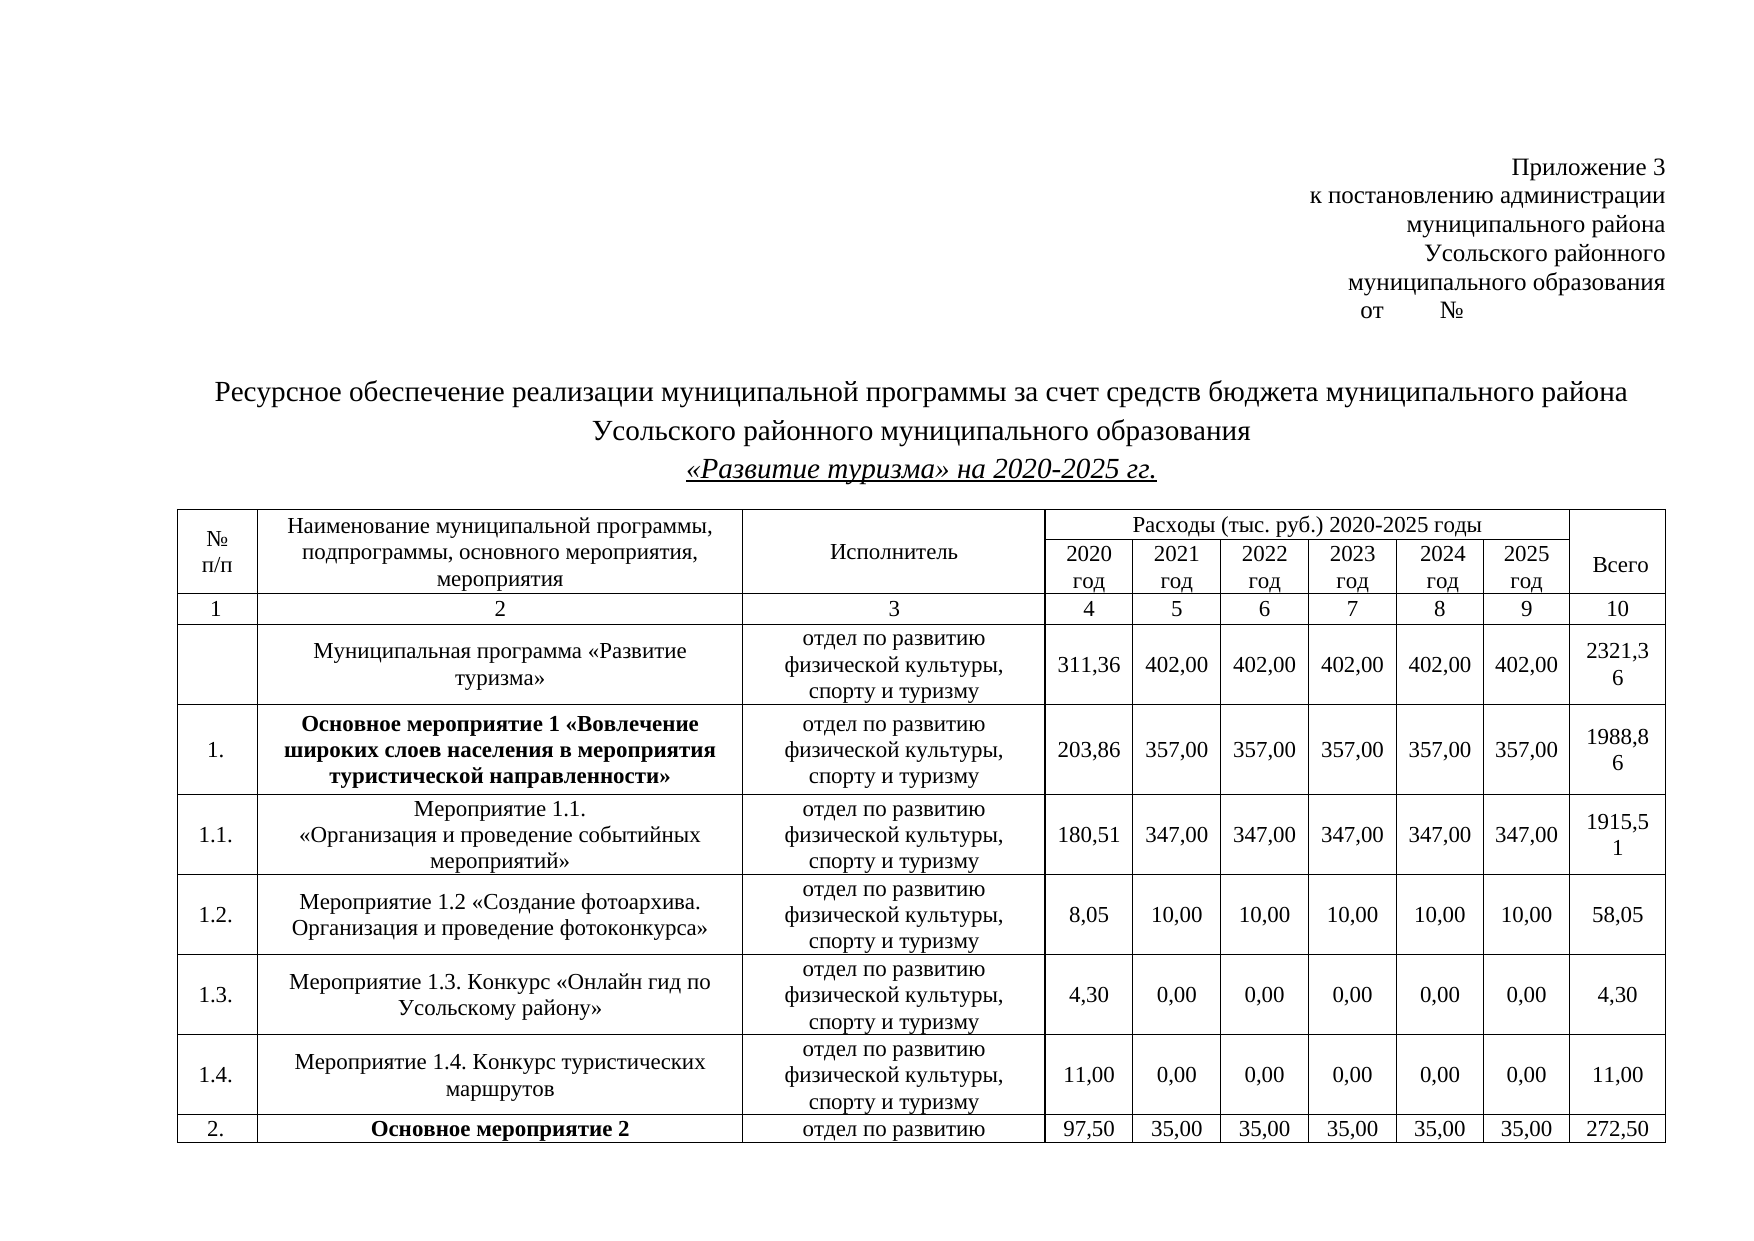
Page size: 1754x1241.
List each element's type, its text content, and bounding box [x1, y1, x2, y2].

table_cell 10,00 [1309, 875, 1396, 954]
table_cell 11,00 [1046, 1035, 1132, 1114]
table_header Всего [1570, 510, 1665, 593]
table_header Расходы (тыс. руб.) 2020-2025 годы [1046, 510, 1569, 539]
table_cell 0,00 [1221, 955, 1308, 1034]
table_cell Мероприятие 1.4. Конкурс туристических маршрутов [258, 1035, 742, 1114]
table_cell 347,00 [1397, 795, 1483, 874]
table_cell 97,50 [1046, 1115, 1132, 1142]
table_cell 272,50 [1570, 1115, 1665, 1142]
table_cell 1.1. [178, 795, 257, 874]
table_cell 11,00 [1570, 1035, 1665, 1114]
text муниципального образования [177, 267, 1665, 295]
table_cell 10,00 [1484, 875, 1569, 954]
table_cell 4,30 [1570, 955, 1665, 1034]
table_cell отдел по развитию физической культуры, спорту и туризму [743, 955, 1044, 1034]
table_header № п/п [178, 510, 257, 593]
text муниципального района [177, 209, 1665, 238]
table_cell 58,05 [1570, 875, 1665, 954]
table_cell 347,00 [1309, 795, 1396, 874]
subtitle Ресурсное обеспечение реализации муниципальной программы за счет средств бюджета муниципального района Усольского районного муниципального образования [177, 374, 1665, 446]
table_cell Мероприятие 1.1. «Организация и проведение событийных мероприятий» [258, 795, 742, 874]
table_cell 3 [743, 594, 1044, 623]
table_cell отдел по развитию физической культуры, спорту и туризму [743, 795, 1044, 874]
table_cell 2023 год [1309, 540, 1396, 593]
table_cell 4,30 [1046, 955, 1132, 1034]
table_cell 1.4. [178, 1035, 257, 1114]
text Усольского районного [177, 238, 1665, 267]
table_cell 347,00 [1484, 795, 1569, 874]
text к постановлению администрации [177, 180, 1665, 209]
table_cell 35,00 [1133, 1115, 1220, 1142]
table_cell 357,00 [1133, 705, 1220, 794]
text «Развитие туризма» на 2020-2025 гг. [177, 451, 1665, 485]
table_cell 180,51 [1046, 795, 1132, 874]
table_cell Основное мероприятие 1 «Вовлечение широких слоев населения в мероприятия туристической направленности» [258, 705, 742, 794]
table_cell 10,00 [1221, 875, 1308, 954]
text от № [177, 295, 1665, 324]
table_cell 0,00 [1397, 955, 1483, 1034]
table_cell 402,00 [1397, 625, 1483, 703]
table_cell отдел по развитию физической культуры, спорту и туризму [743, 875, 1044, 954]
table_cell 347,00 [1133, 795, 1220, 874]
table_cell 2321,36 [1570, 625, 1665, 703]
table_cell 357,00 [1221, 705, 1308, 794]
table_cell 10,00 [1133, 875, 1220, 954]
table_cell [178, 625, 257, 703]
table_cell 10 [1570, 594, 1665, 623]
table_cell отдел по развитию физической культуры, спорту и туризму [743, 1035, 1044, 1114]
table_cell 9 [1484, 594, 1569, 623]
table_cell 0,00 [1221, 1035, 1308, 1114]
table_cell 4 [1046, 594, 1132, 623]
table_cell 10,00 [1397, 875, 1483, 954]
table_cell отдел по развитию физической культуры, спорту и туризму [743, 1115, 1044, 1142]
table_cell 35,00 [1309, 1115, 1396, 1142]
table_cell 35,00 [1484, 1115, 1569, 1142]
table_cell 0,00 [1484, 1035, 1569, 1114]
table_header Исполнитель [743, 510, 1044, 593]
table_cell 0,00 [1133, 1035, 1220, 1114]
table_cell 2025 год [1484, 540, 1569, 593]
text Приложение 3 [177, 152, 1665, 180]
table_cell 402,00 [1133, 625, 1220, 703]
table_cell 1 [178, 594, 257, 623]
table_cell 347,00 [1221, 795, 1308, 874]
table_cell Муниципальная программа «Развитие туризма» [258, 625, 742, 703]
table_cell 311,36 [1046, 625, 1132, 703]
table_cell 0,00 [1397, 1035, 1483, 1114]
table_cell 7 [1309, 594, 1396, 623]
table_cell 5 [1133, 594, 1220, 623]
table_cell 8 [1397, 594, 1483, 623]
table_cell 6 [1221, 594, 1308, 623]
table_cell 2021 год [1133, 540, 1220, 593]
table_cell 357,00 [1309, 705, 1396, 794]
table_cell 402,00 [1309, 625, 1396, 703]
table_cell 0,00 [1309, 955, 1396, 1034]
table_cell Основное мероприятие 2 «Реализация мероприятий, направленных на информирование граждан об Усольском районе» [258, 1115, 742, 1142]
table_cell 0,00 [1133, 955, 1220, 1034]
table_header Наименование муниципальной программы, подпрограммы, основного мероприятия, мероприятия [258, 510, 742, 593]
table_cell 357,00 [1484, 705, 1569, 794]
table_cell отдел по развитию физической культуры, спорту и туризму [743, 705, 1044, 794]
table_cell 402,00 [1221, 625, 1308, 703]
table_cell 402,00 [1484, 625, 1569, 703]
table_cell 2020 год [1046, 540, 1132, 593]
table_cell отдел по развитию физической культуры, спорту и туризму [743, 625, 1044, 703]
table_cell 35,00 [1397, 1115, 1483, 1142]
table_cell 35,00 [1221, 1115, 1308, 1142]
table_cell 8,05 [1046, 875, 1132, 954]
table_cell 2. [178, 1115, 257, 1142]
table_cell 0,00 [1484, 955, 1569, 1034]
table_cell 1915,51 [1570, 795, 1665, 874]
table_cell 1.3. [178, 955, 257, 1034]
table_cell 203,86 [1046, 705, 1132, 794]
table_cell Мероприятие 1.2 «Создание фотоархива. Организация и проведение фотоконкурса» [258, 875, 742, 954]
table_cell 2 [258, 594, 742, 623]
table_cell 357,00 [1397, 705, 1483, 794]
table_cell 1988,86 [1570, 705, 1665, 794]
table_cell 2024 год [1397, 540, 1483, 593]
table_cell 2022 год [1221, 540, 1308, 593]
table_cell Мероприятие 1.3. Конкурс «Онлайн гид по Усольскому району» [258, 955, 742, 1034]
table_cell 0,00 [1309, 1035, 1396, 1114]
table_cell 1.2. [178, 875, 257, 954]
table_cell 1. [178, 705, 257, 794]
